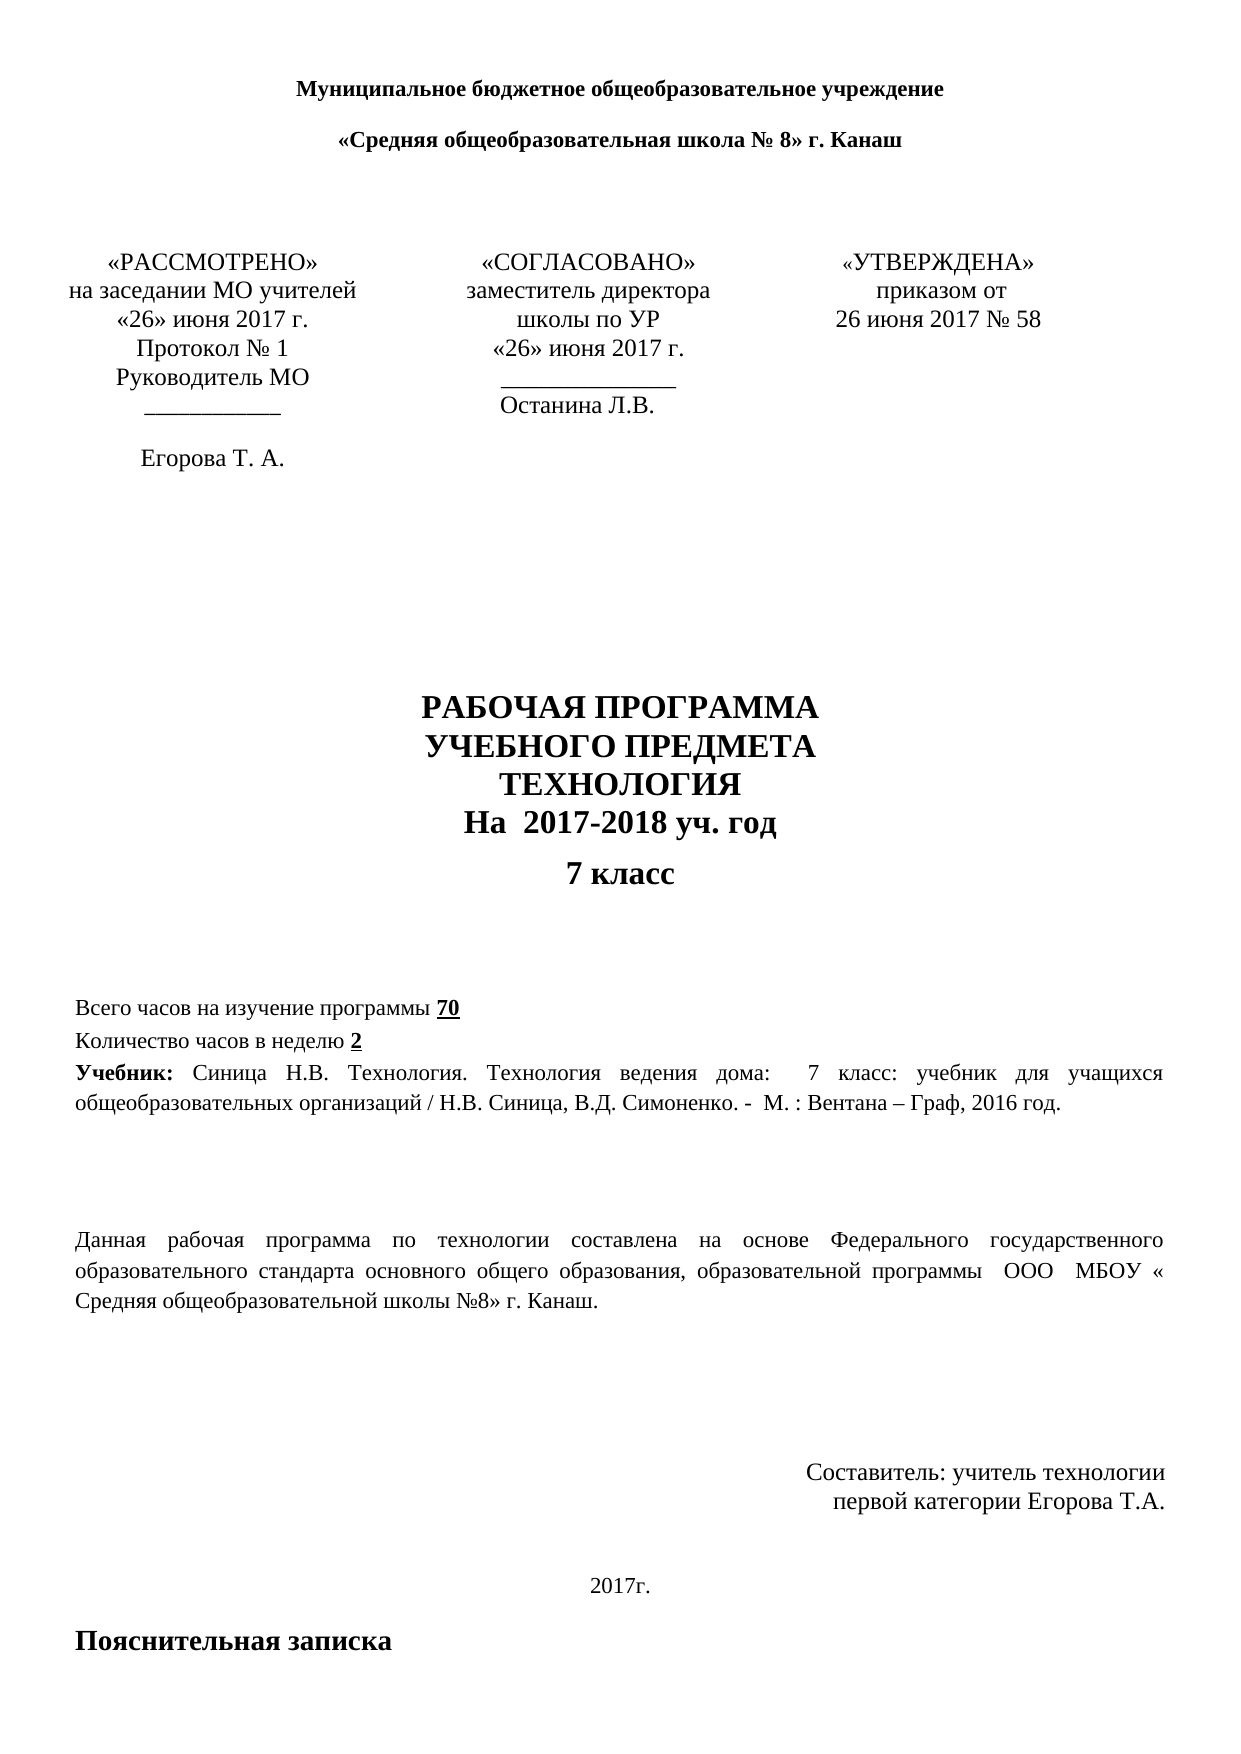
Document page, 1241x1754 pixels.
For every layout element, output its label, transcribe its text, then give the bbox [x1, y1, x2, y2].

text 7 класс [75, 853, 1165, 892]
text Всего часов на изучение программы 70 [75, 994, 1165, 1021]
text На 2017-2018 уч. год [75, 802, 1165, 841]
text Пояснительная записка [75, 1623, 1165, 1657]
text Данная рабочая программа по технологии составлена на основе Федерального государственного образовательного стандарта основного общего образования, образовательной программы ООО МБОУ « Средняя общеобразовательной школы №8» г. Канаш. [75, 1226, 1165, 1313]
title РАБОЧАЯ ПРОГРАММА [75, 687, 1165, 726]
text Муниципальное бюджетное общеобразовательное учреждение [75, 75, 1165, 101]
text «Средняя общеобразовательная школа № 8» г. Канаш [75, 126, 1165, 152]
text 2017г. [75, 1572, 1165, 1598]
title ТЕХНОЛОГИЯ [75, 764, 1165, 802]
title УЧЕБНОГО ПРЕДМЕТА [75, 726, 1165, 764]
text Количество часов в неделю 2 [75, 1027, 1165, 1053]
text Учебник: Синица Н.В. Технология. Технология ведения дома: 7 класс: учебник для учащихся общеобразовательных организаций / Н.В. Синица, В.Д. Симоненко. - М. : Вентана – Граф, 2016 год. [75, 1059, 1165, 1116]
text Составитель: учитель технологии первой категории Егорова Т.А. [517, 1457, 1165, 1515]
